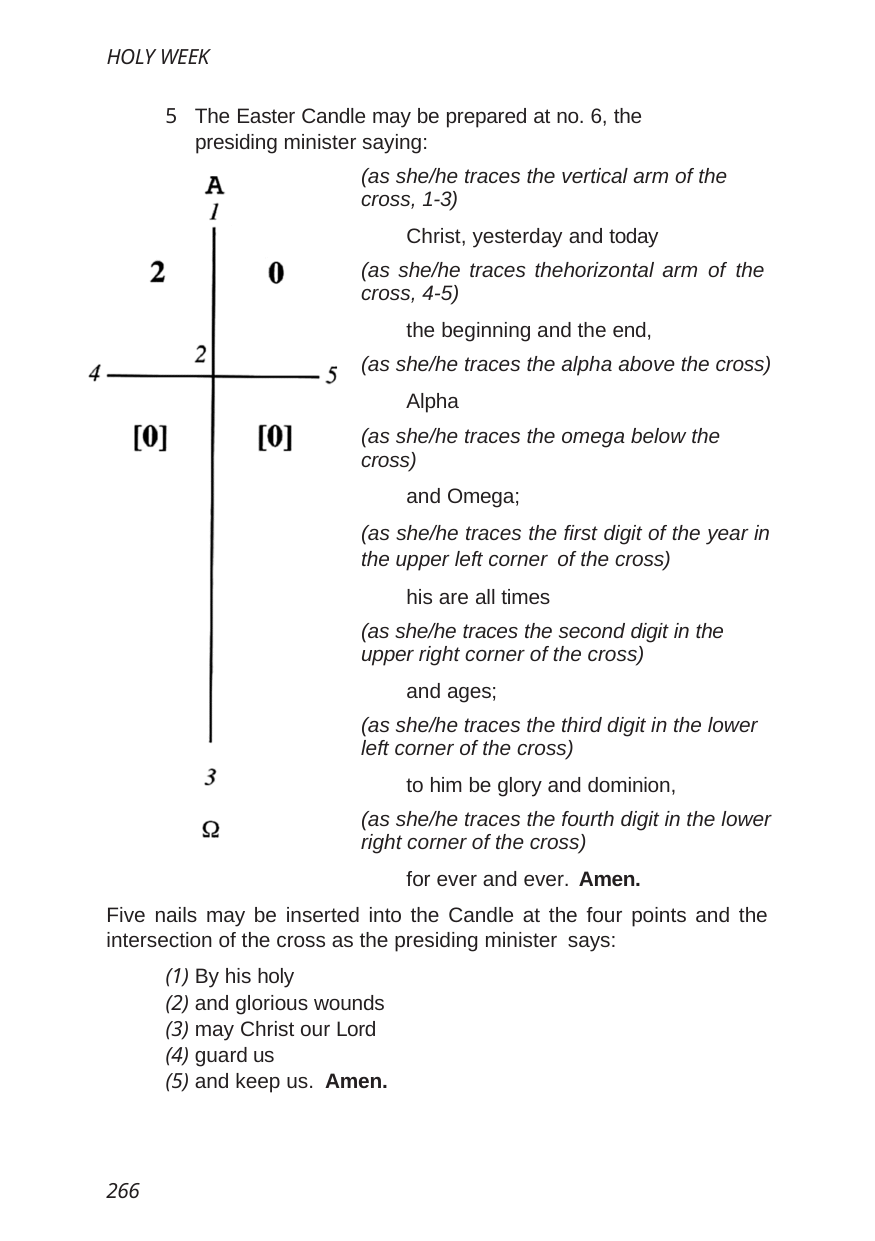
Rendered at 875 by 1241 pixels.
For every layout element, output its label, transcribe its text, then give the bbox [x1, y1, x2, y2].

text to him be glory and dominion, [406, 772, 780, 796]
text (as she/he traces the vertical arm of the cross, 1-3) [361, 165, 768, 211]
list and keep us. Amen. [165, 1067, 780, 1094]
text and ages; [406, 678, 780, 702]
text (as she/he traces the third digit in the lower left corner of the cross) [361, 714, 780, 760]
text (as she/he traces the alpha above the cross) [361, 352, 780, 376]
text the beginning and the end, [406, 317, 780, 341]
text and Omega; [406, 484, 780, 508]
picture [88, 176, 338, 838]
text (as she/he traces the fourth digit in the lower right corner of the cross) [361, 808, 780, 854]
text (as she/he traces the second digit in the upper right corner of the cross) [361, 620, 780, 666]
list By his holy [165, 962, 780, 989]
text (as she/he traces thehorizontal arm of the cross, 4-5) [361, 259, 780, 305]
text the upper left corner of the cross) [361, 545, 780, 572]
text Christ, yesterday and today [406, 223, 780, 247]
text (as she/he traces the omega below the cross) [361, 423, 780, 471]
text his are all times [406, 584, 780, 608]
text Alpha [406, 389, 780, 413]
list and glorious wounds [165, 989, 780, 1015]
text for ever and ever. Amen. [406, 867, 780, 891]
text (as she/he traces the first digit of the year in [361, 518, 780, 545]
list may Christ our Lord [165, 1015, 780, 1041]
list The Easter Candle may be prepared at no. 6, the presiding minister saying: [165, 101, 709, 154]
text Five nails may be inserted into the Candle at the four points and the intersection of the cross as the presiding minister says: [106, 903, 780, 952]
list guard us [165, 1041, 780, 1067]
